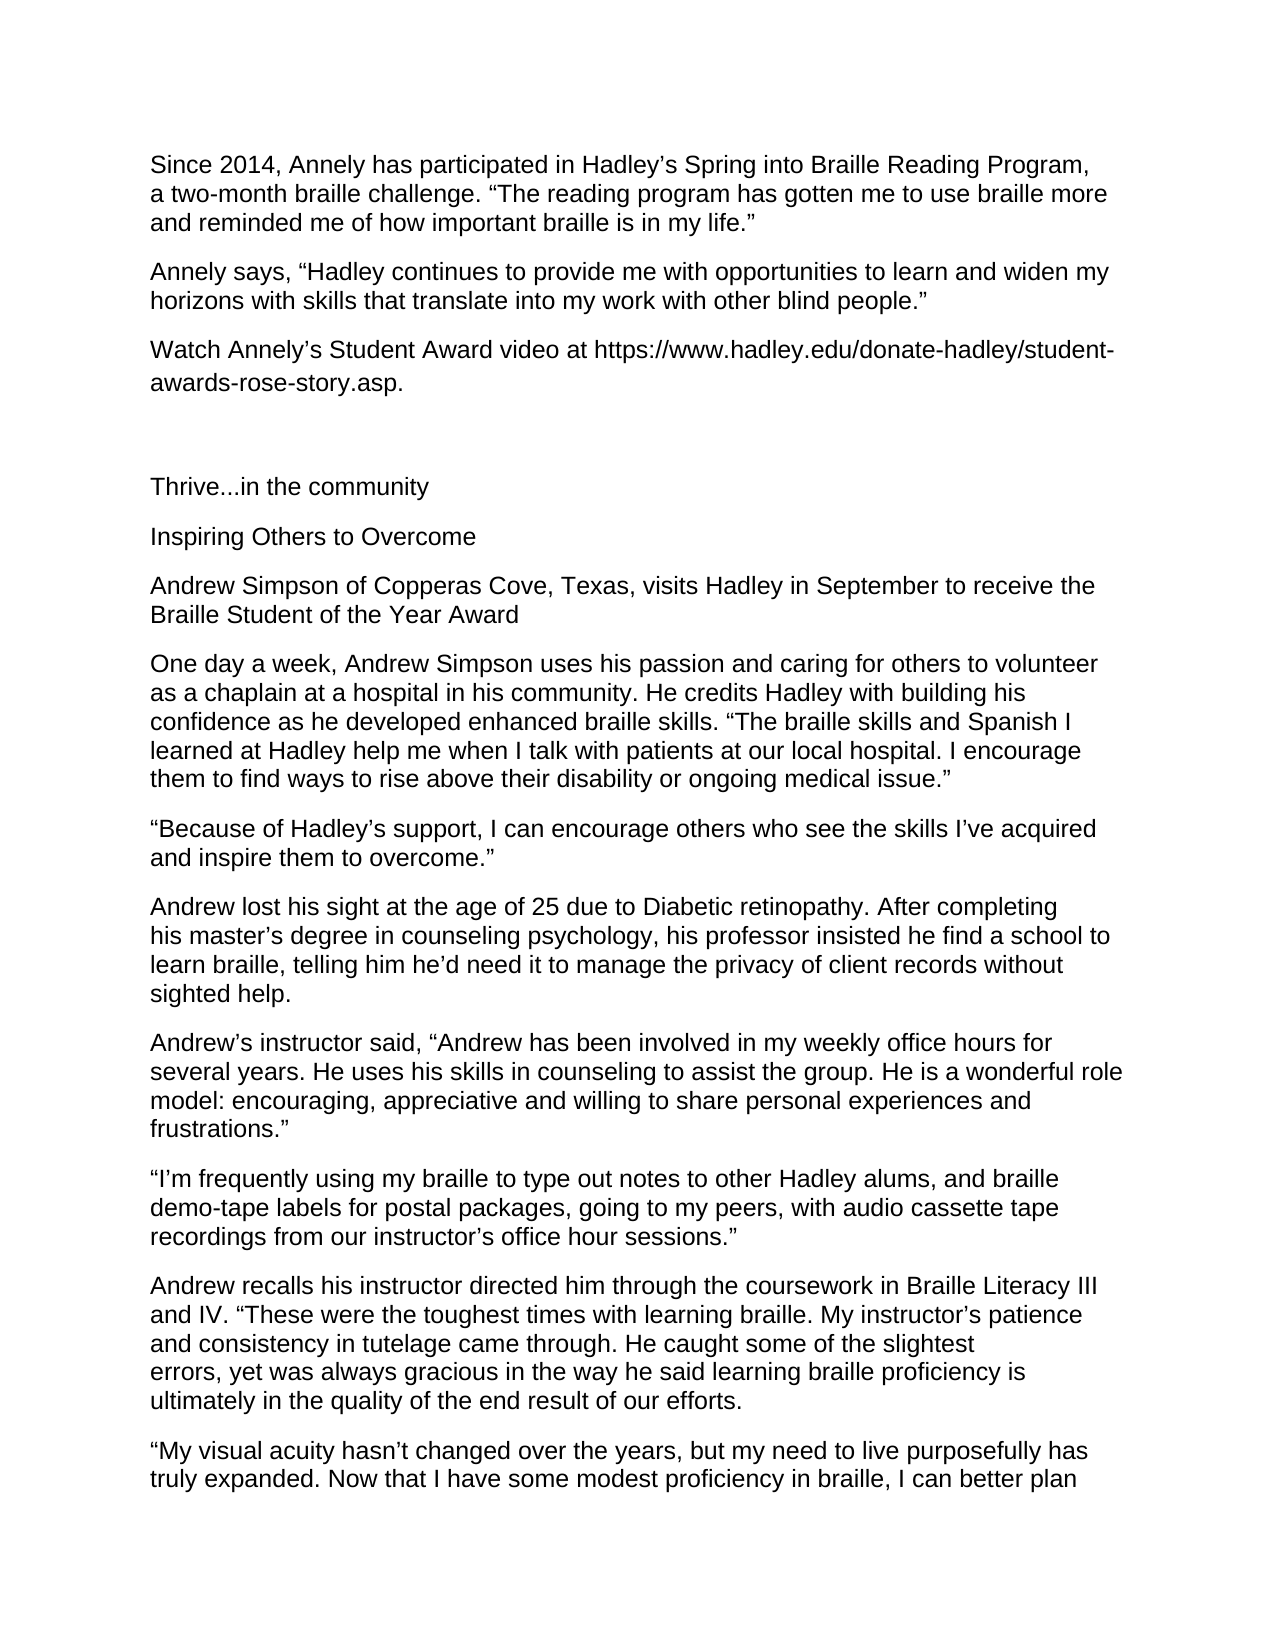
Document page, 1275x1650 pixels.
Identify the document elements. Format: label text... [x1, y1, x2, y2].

text Andrew recalls his instructor directed him through the coursework in Braille Literacy III and IV. “These were the toughest times with learning braille. My instructor’s patience and consistency in tutelage came through. He caught some of the slightest errors, yet was always gracious in the way he said learning braille proficiency is ultimately in the quality of the end result of our efforts. [150, 1271, 1125, 1415]
text Inspiring Others to Overcome [150, 521, 1125, 550]
text Watch Annely’s Student Award video at https://www.hadley.edu/donate-hadley/student-awards-rose-story.asp. [150, 335, 1125, 397]
text One day a week, Andrew Simpson uses his passion and caring for others to volunteer as a chaplain at a hospital in his community. He credits Hadley with building his confidence as he developed enhanced braille skills. “The braille skills and Spanish I learned at Hadley help me when I talk with patients at our local hospital. I encourage them to find ways to rise above their disability or ongoing medical issue.” [150, 649, 1125, 793]
text Andrew Simpson of Copperas Cove, Texas, visits Hadley in September to receive the Braille Student of the Year Award [150, 571, 1125, 628]
text Since 2014, Annely has participated in Hadley’s Spring into Braille Reading Program, a two-month braille challenge. “The reading program has gotten me to use braille more and reminded me of how important braille is in my life.” [150, 150, 1125, 236]
text Andrew lost his sight at the age of 25 due to Diabetic retinopathy. After completing his master’s degree in counseling psychology, his professor insisted he find a school to learn braille, telling him he’d need it to manage the privacy of client records without sighted help. [150, 892, 1125, 1007]
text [150, 1436, 1125, 1493]
text “Because of Hadley’s support, I can encourage others who see the skills I’ve acquired and inspire them to overcome.” [150, 814, 1125, 871]
text Annely says, “Hadley continues to provide me with opportunities to learn and widen my horizons with skills that translate into my work with other blind people.” [150, 257, 1125, 314]
text Thrive...in the community [150, 472, 1125, 501]
text “I’m frequently using my braille to type out notes to other Hadley alums, and braille demo-tape labels for postal packages, going to my peers, with audio cassette tape recordings from our instructor’s office hour sessions.” [150, 1164, 1125, 1250]
text Andrew’s instructor said, “Andrew has been involved in my weekly office hours for several years. He uses his skills in counseling to assist the group. He is a wonderful role model: encouraging, appreciative and willing to share personal experiences and frustrations.” [150, 1028, 1125, 1143]
